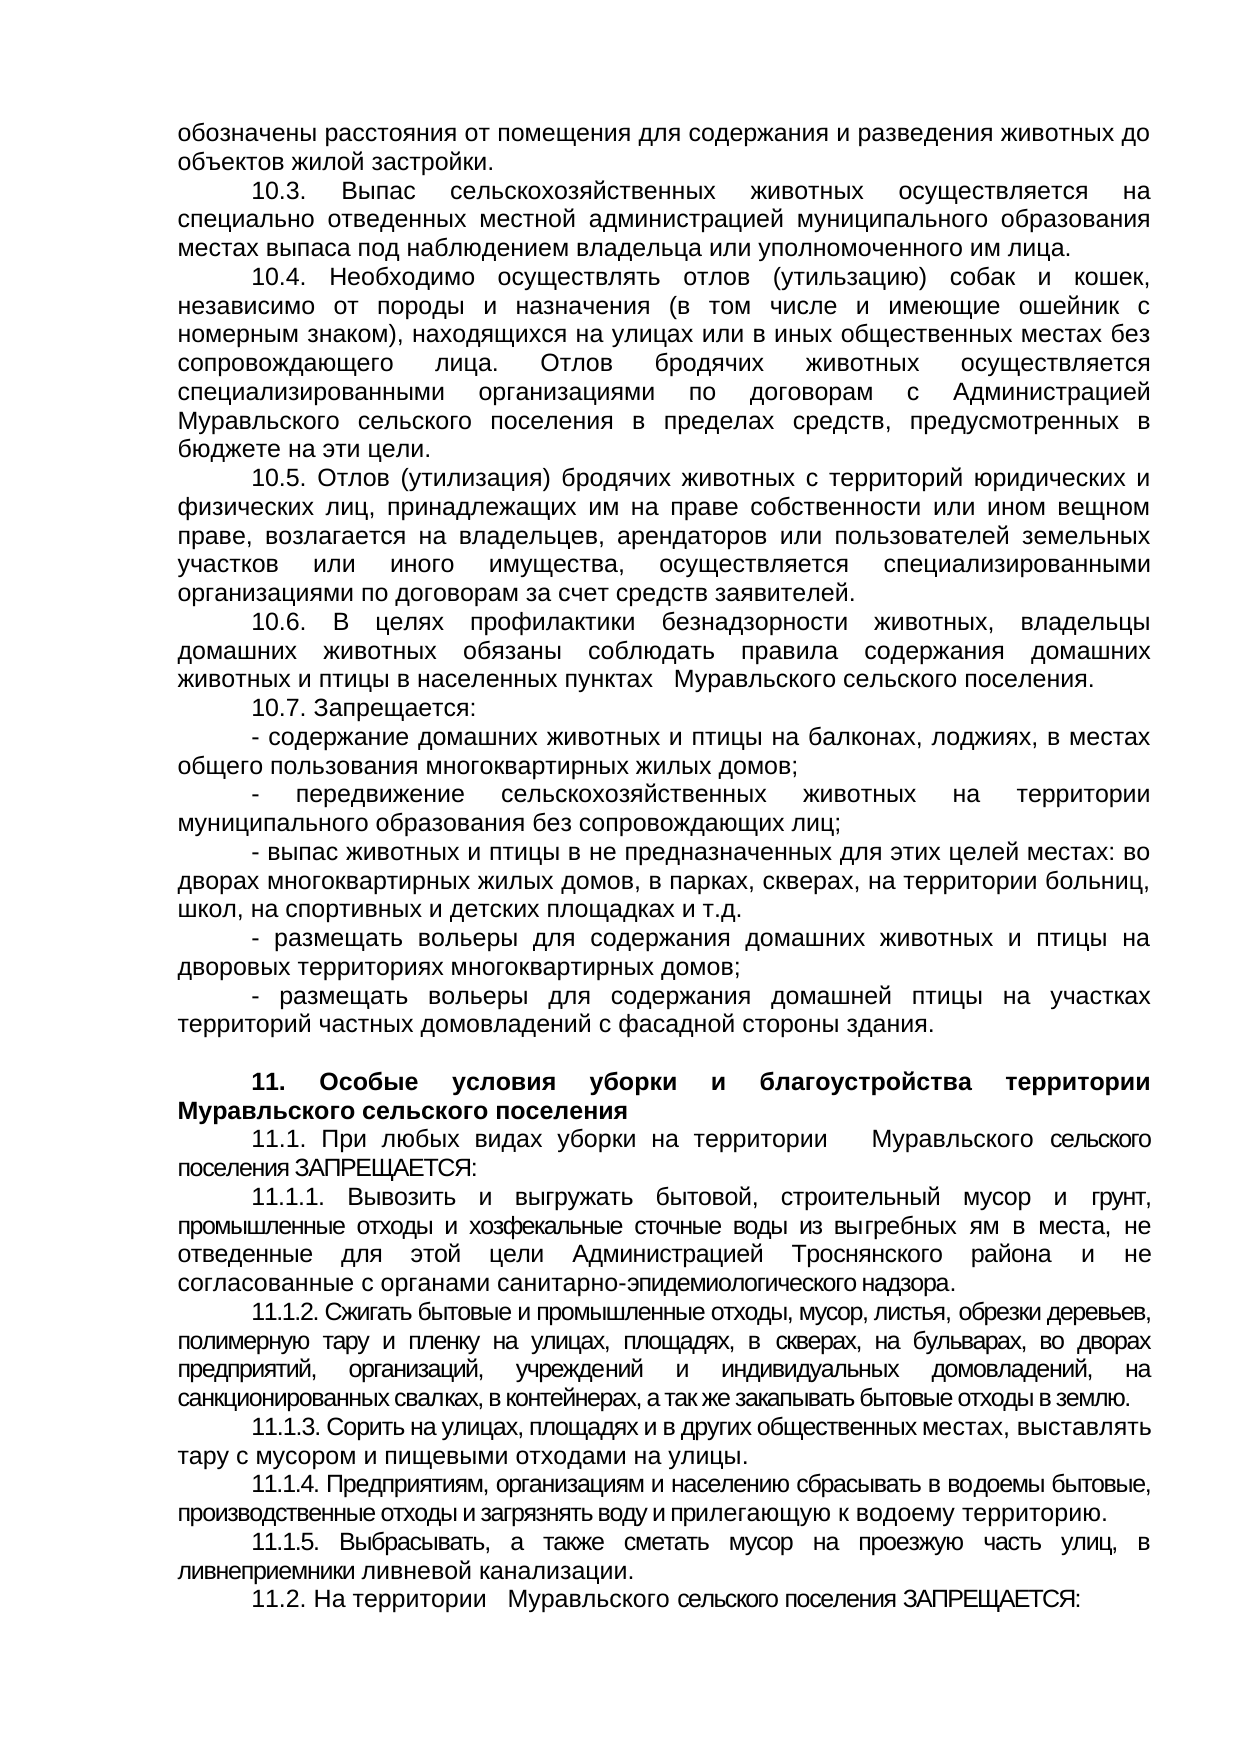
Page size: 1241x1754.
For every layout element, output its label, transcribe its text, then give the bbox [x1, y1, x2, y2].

text 11.1.2. Сжигать бытовые и промышленные отходы, мусор, листья, обрезки деревьев, полимерную тару и пленку на улицах, площадях, в скверах, на бульварах, во дворах предприятий, организаций, учреждений и индивидуальных домовладений, на санкционированных свалках, в контейнерах, а так же закапывать бытовые отходы в землю. [177, 1297, 1152, 1412]
text - размещать вольеры для содержания домашней птицы на участках территорий частных домовладений с фасадной стороны здания. [177, 981, 1152, 1038]
text - передвижение сельскохозяйственных животных на территории муниципального образования без сопровождающих лиц; [177, 779, 1152, 837]
text 10.5. Отлов (утилизация) бродячих животных с территорий юридических и физических лиц, принадлежащих им на праве собственности или ином вещном праве, возлагается на владельцев, арендаторов или пользователей земельных участков или иного имущества, осуществляется специализированными организациями по договорам за счет средств заявителей. [177, 463, 1152, 607]
text 11.2. На территории Муравльского сельского поселения ЗАПРЕЩАЕТСЯ: [177, 1584, 1152, 1613]
text 11.1. При любых видах уборки на территории Муравльского сельского поселения ЗАПРЕЩАЕТСЯ: [177, 1124, 1152, 1182]
text 10.3. Выпас сельскохозяйственных животных осуществляется на специально отведенных местной администрацией муниципального образования местах выпаса под наблюдением владельца или уполномоченного им лица. [177, 176, 1152, 262]
text 11.1.5. Выбрасывать, а также сметать мусор на проезжую часть улиц, в ливнеприемники ливневой канализации. [177, 1527, 1152, 1584]
text - размещать вольеры для содержания домашних животных и птицы на дворовых территориях многоквартирных домов; [177, 923, 1152, 981]
text 10.4. Необходимо осуществлять отлов (утильзацию) собак и кошек, независимо от породы и назначения (в том числе и имеющие ошейник с номерным знаком), находящихся на улицах или в иных общественных местах без сопровождающего лица. Отлов бродячих животных осуществляется специализированными организациями по договорам с Администрацией Муравльского сельского поселения в пределах средств, предусмотренных в бюджете на эти цели. [177, 262, 1152, 463]
text - выпас животных и птицы в не предназначенных для этих целей местах: во дворах многоквартирных жилых домов, в парках, скверах, на территории больниц, школ, на спортивных и детских площадках и т.д. [177, 837, 1152, 923]
text 11.1.4. Предприятиям, организациям и населению сбрасывать в водоемы бытовые, производственные отходы и загрязнять воду и прилегающую к водоему территорию. [177, 1469, 1152, 1527]
text 10.6. В целях профилактики безнадзорности животных, владельцы домашних животных обязаны соблюдать правила содержания домашних животных и птицы в населенных пунктах Муравльского сельского поселения. [177, 607, 1152, 693]
text 11. Особые условия уборки и благоустройства территории Муравльского сельского поселения [177, 1067, 1152, 1124]
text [177, 118, 1152, 176]
text 10.7. Запрещается: [177, 693, 1152, 722]
text 11.1.3. Сорить на улицах, площадях и в других общественных местах, выставлять тару с мусором и пищевыми отходами на улицы. [177, 1412, 1152, 1469]
text 11.1.1. Вывозить и выгружать бытовой, строительный мусор и грунт, промышленные отходы и хозфекальные сточные воды из выгребных ям в места, не отведенные для этой цели Администрацией Троснянского района и не согласованные с органами санитарно-эпидемиологического надзора. [177, 1182, 1152, 1297]
text - содержание домашних животных и птицы на балконах, лоджиях, в местах общего пользования многоквартирных жилых домов; [177, 722, 1152, 779]
